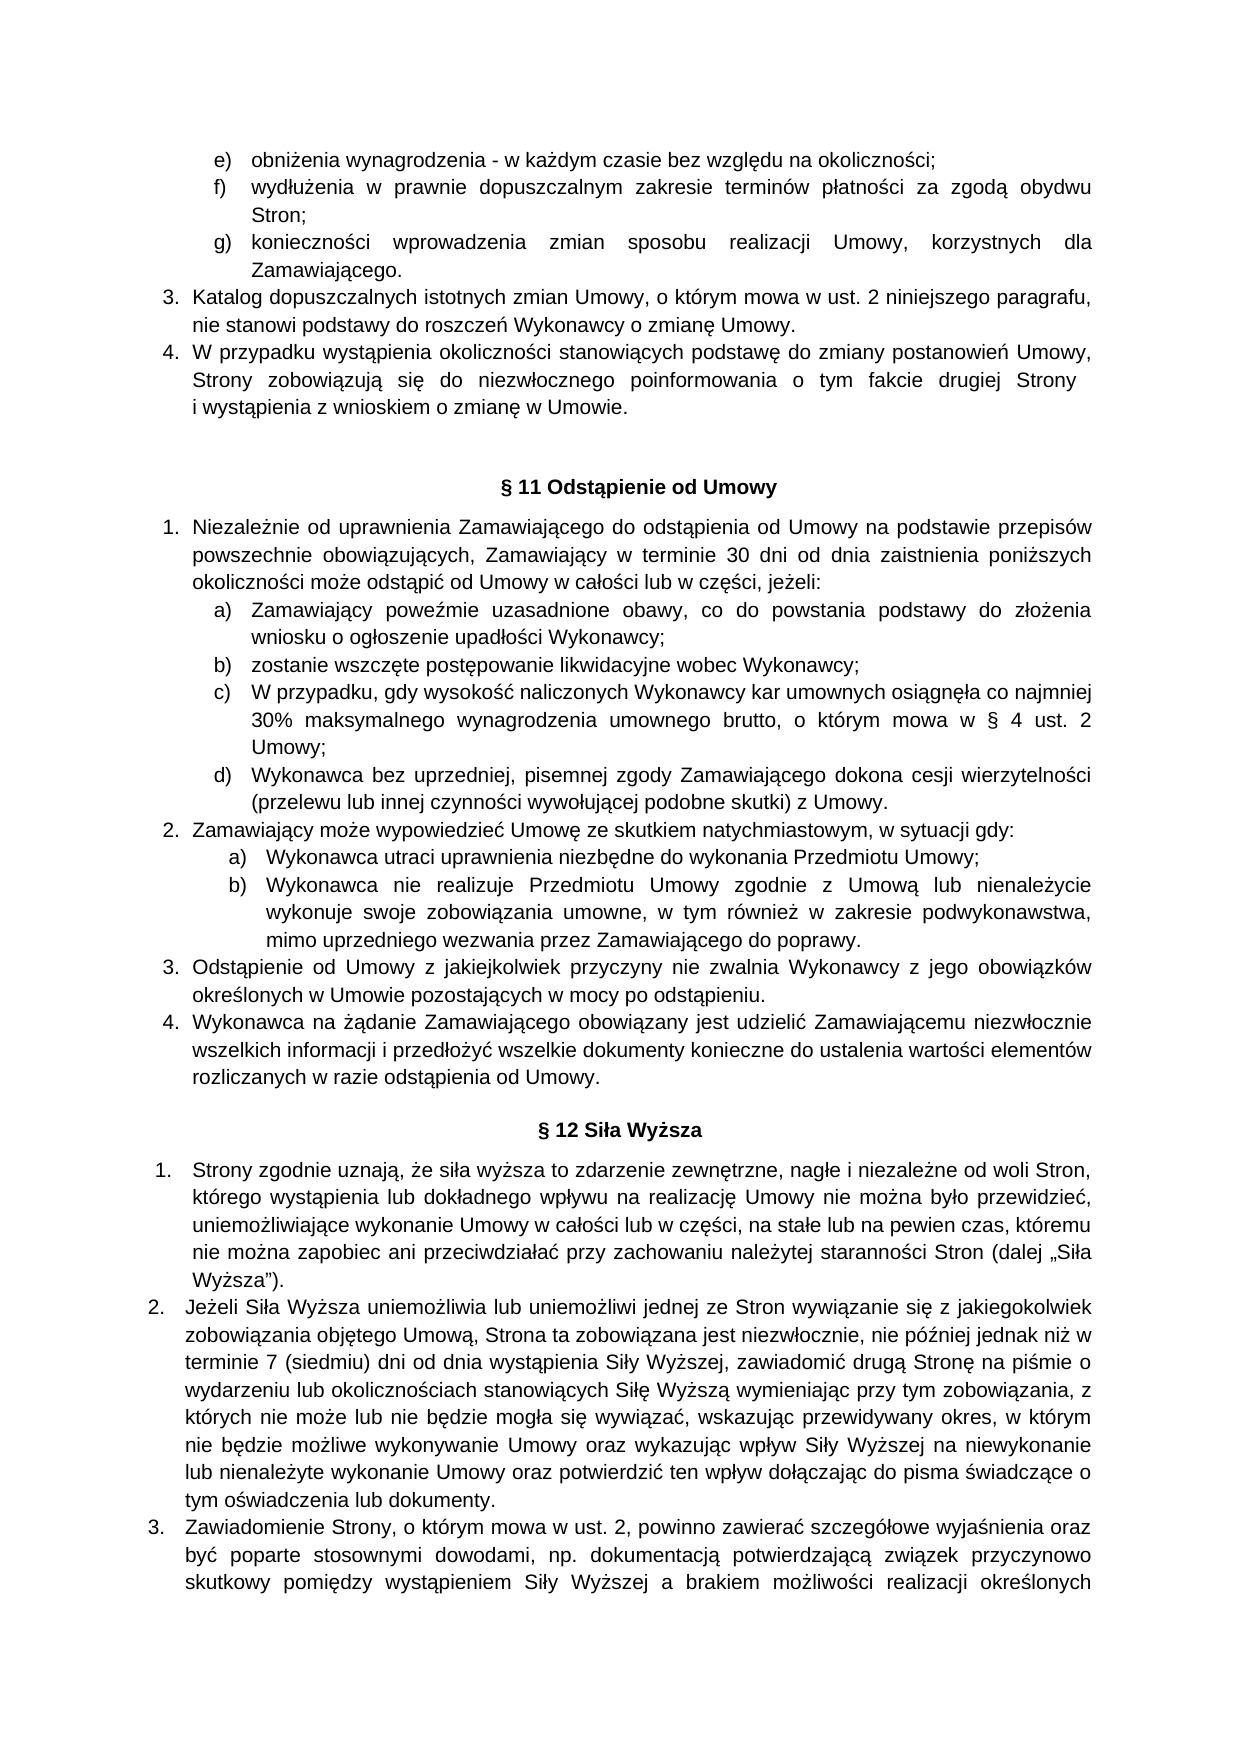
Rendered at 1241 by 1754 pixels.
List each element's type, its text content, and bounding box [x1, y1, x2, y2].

subtitle W przypadku, gdy wysokość naliczonych Wykonawcy kar umownych osiągnęła co najmniej 30% maksymalnego wynagrodzenia umownego brutto, o którym mowa w § 4 ust. 2 Umowy; [213, 790, 1093, 869]
list Strony zgodnie uznają, że siła wyższa to zdarzenie zewnętrzne, nagłe i niezależne od woli Stron, którego wystąpienia lub dokładnego wpływu na realizację Umowy nie można było przewidzieć, uniemożliwiające wykonanie Umowy w całości lub w części, na stałe lub na pewien czas, któremu nie można zapobiec ani przeciwdziałać przy zachowaniu należytej staranności Stron (dalej „Siła Wyższa”). [154, 1268, 1093, 1402]
list § 12 Siła Wyższa [148, 1228, 1093, 1252]
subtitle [213, 148, 1093, 199]
subtitle Wykonawca bez uprzedniej, pisemnej zgody Zamawiającego dokona cesji wierzytelności (przelewu lub innej czynności wywołującej podobne skutki) z Umowy. [213, 873, 1093, 924]
list Zamawiający może wypowiedzieć Umowę ze skutkiem natychmiastowym, w sytuacji gdy: [162, 928, 1093, 952]
subtitle wydłużenia w prawnie dopuszczalnym zakresie terminów płatności za zgodą obydwu Stron; [213, 285, 1093, 337]
list W przypadku wystąpienia okoliczności stanowiących podstawę do zmiany postanowień Umowy, Strony zobowiązują się do niezwłocznego poinformowania o tym fakcie drugiej Strony i wystąpienia z wnioskiem o zmianę w Umowie. [162, 450, 1093, 529]
subtitle Wykonawca nie realizuje Przedmiotu Umowy zgodnie z Umową lub nienależycie wykonuje swoje zobowiązania umowne, w tym również w zakresie podwykonawstwa, mimo uprzedniego wezwania przez Zamawiającego do poprawy. [228, 983, 1093, 1062]
subtitle Wykonawca utraci uprawnienia niezbędne do wykonania Przedmiotu Umowy; [228, 955, 1093, 979]
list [148, 1405, 1093, 1567]
subtitle oczywistych omyłek pisarskich i rachunkowych mogących mieć wpływ na interpretację postanowień Umowy; [213, 203, 1093, 254]
subtitle Zamawiający poweźmie uzasadnione obawy, co do powstania podstawy do złożenia wniosku o ogłoszenie upadłości Wykonawcy; [213, 708, 1093, 759]
subtitle zostanie wszczęte postępowanie likwidacyjne wobec Wykonawcy; [213, 763, 1093, 787]
list Odstąpienie od Umowy z jakiejkolwiek przyczyny nie zwalnia Wykonawcy z jego obowiązków określonych w Umowie pozostających w mocy po odstąpieniu. [162, 1065, 1093, 1117]
list Katalog dopuszczalnych istotnych zmian Umowy, o którym mowa w ust. 2 niniejszego paragrafu, nie stanowi podstawy do roszczeń Wykonawcy o zmianę Umowy. [162, 395, 1093, 447]
subtitle obniżenia wynagrodzenia - w każdym czasie bez względu na okoliczności; [213, 258, 1093, 282]
list § 11 Odstąpienie od Umowy [185, 585, 1093, 609]
subtitle konieczności wprowadzenia zmian sposobu realizacji Umowy, korzystnych dla Zamawiającego. [213, 340, 1093, 392]
list Niezależnie od uprawnienia Zamawiającego do odstąpienia od Umowy na podstawie przepisów powszechnie obowiązujących, Zamawiający w terminie 30 dni od dnia zaistnienia poniższych okoliczności może odstąpić od Umowy w całości lub w części, jeżeli: [162, 625, 1093, 704]
list Wykonawca na żądanie Zamawiającego obowiązany jest udzielić Zamawiającemu niezwłocznie wszelkich informacji i przedłożyć wszelkie dokumenty konieczne do ustalenia wartości elementów rozliczanych w razie odstąpienia od Umowy. [162, 1120, 1093, 1199]
